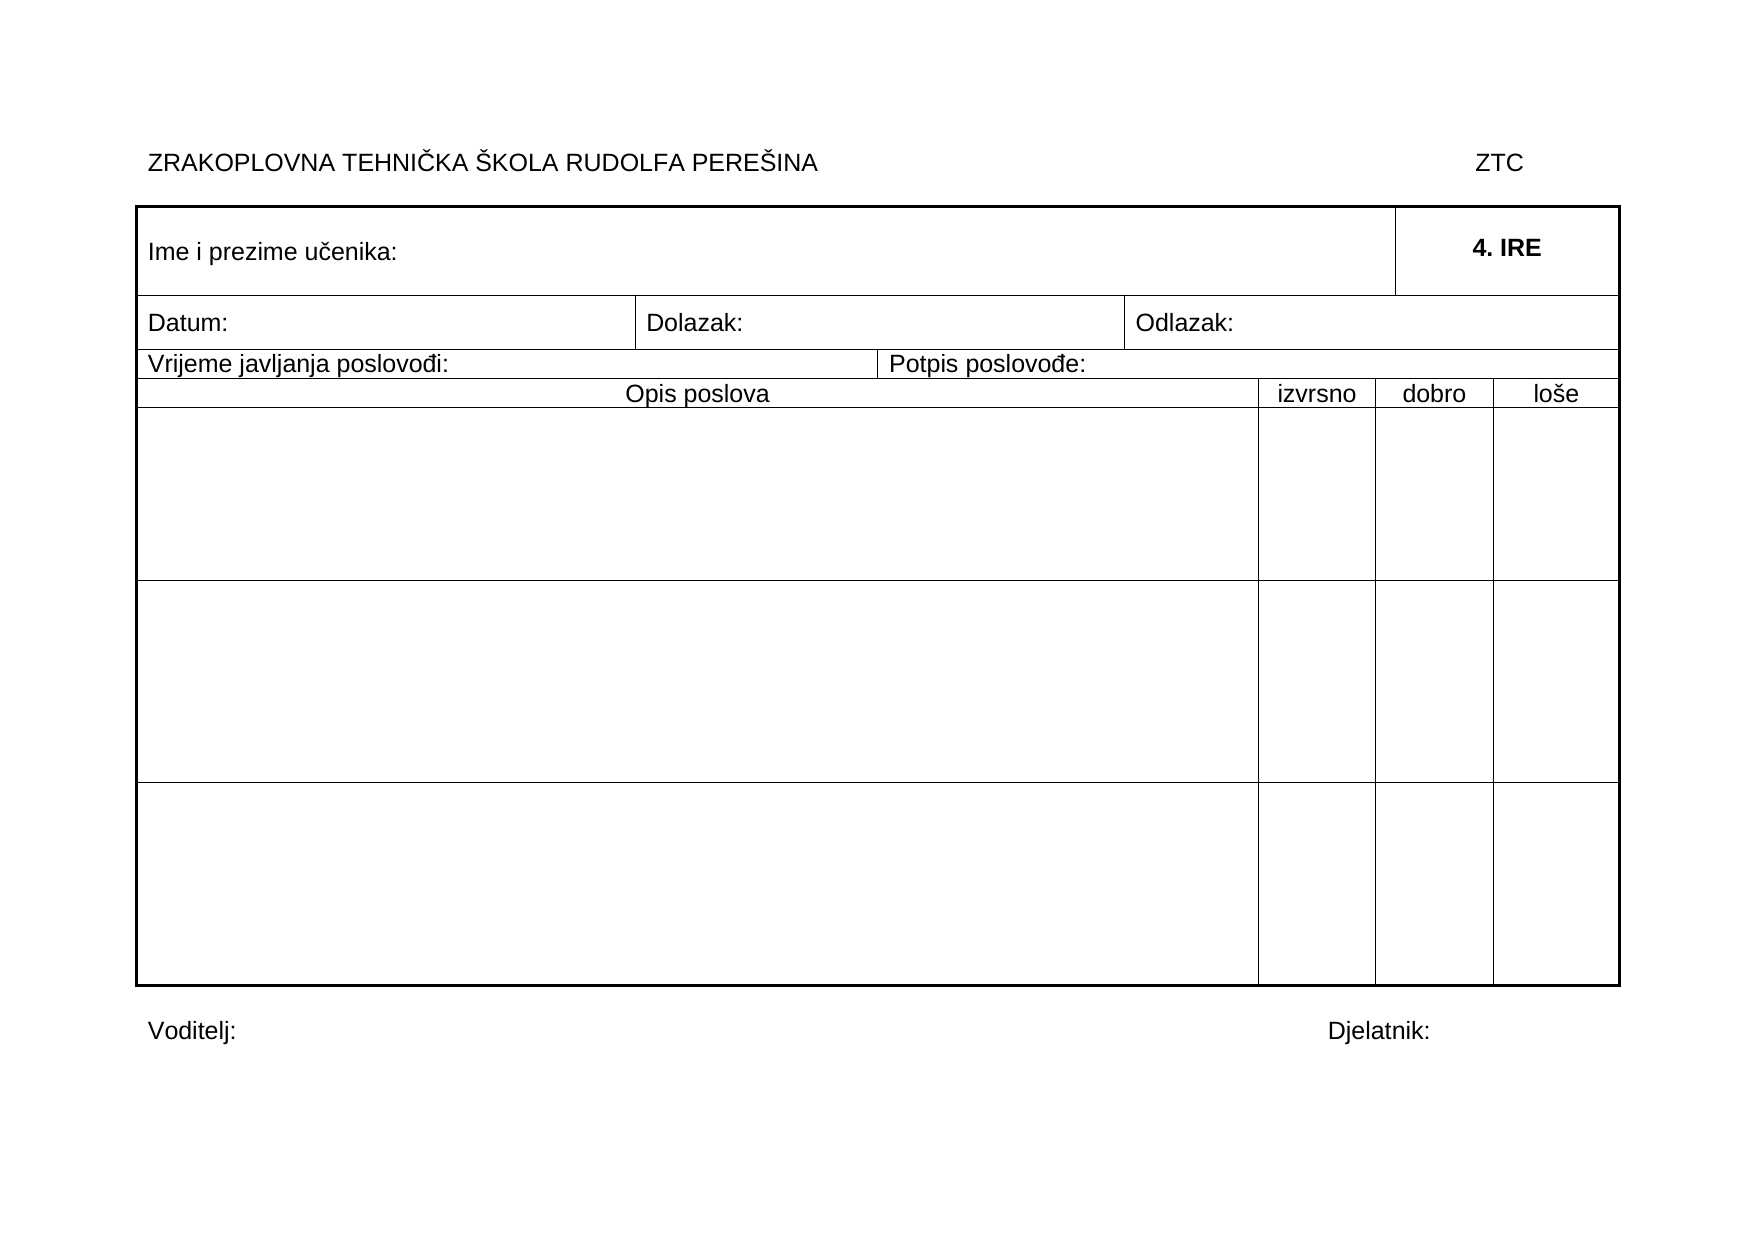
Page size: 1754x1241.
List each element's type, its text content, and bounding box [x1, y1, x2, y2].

table_header Ime i prezime učenika: [138, 208, 1395, 294]
table_cell [1376, 783, 1493, 984]
table_cell Dolazak: [636, 296, 1124, 349]
table_cell [1259, 408, 1375, 580]
table_header 4. IRE [1396, 208, 1618, 294]
table_cell [1376, 408, 1493, 580]
table_cell dobro [1376, 379, 1493, 407]
table_cell Vrijeme javljanja poslovođi: [138, 350, 877, 378]
table_cell [1494, 783, 1618, 984]
table_cell Datum: [138, 296, 635, 349]
table_cell [1259, 783, 1375, 984]
table_cell Potpis poslovođe: [878, 350, 1618, 378]
text Voditelj: Djelatnik: [148, 1016, 1606, 1044]
text ZRAKOPLOVNA TEHNIČKA ŠKOLA RUDOLFA PEREŠINA ZTC [148, 148, 1606, 176]
table_cell [1494, 581, 1618, 782]
table_cell [1259, 581, 1375, 782]
table_cell Odlazak: [1125, 296, 1618, 349]
table_cell [1494, 408, 1618, 580]
table_cell [1376, 581, 1493, 782]
table_cell [138, 581, 1258, 782]
table_cell [138, 408, 1258, 580]
table_cell [138, 783, 1258, 984]
table_cell Opis poslova [138, 379, 1258, 407]
table_cell loše [1494, 379, 1618, 407]
table_cell izvrsno [1259, 379, 1375, 407]
